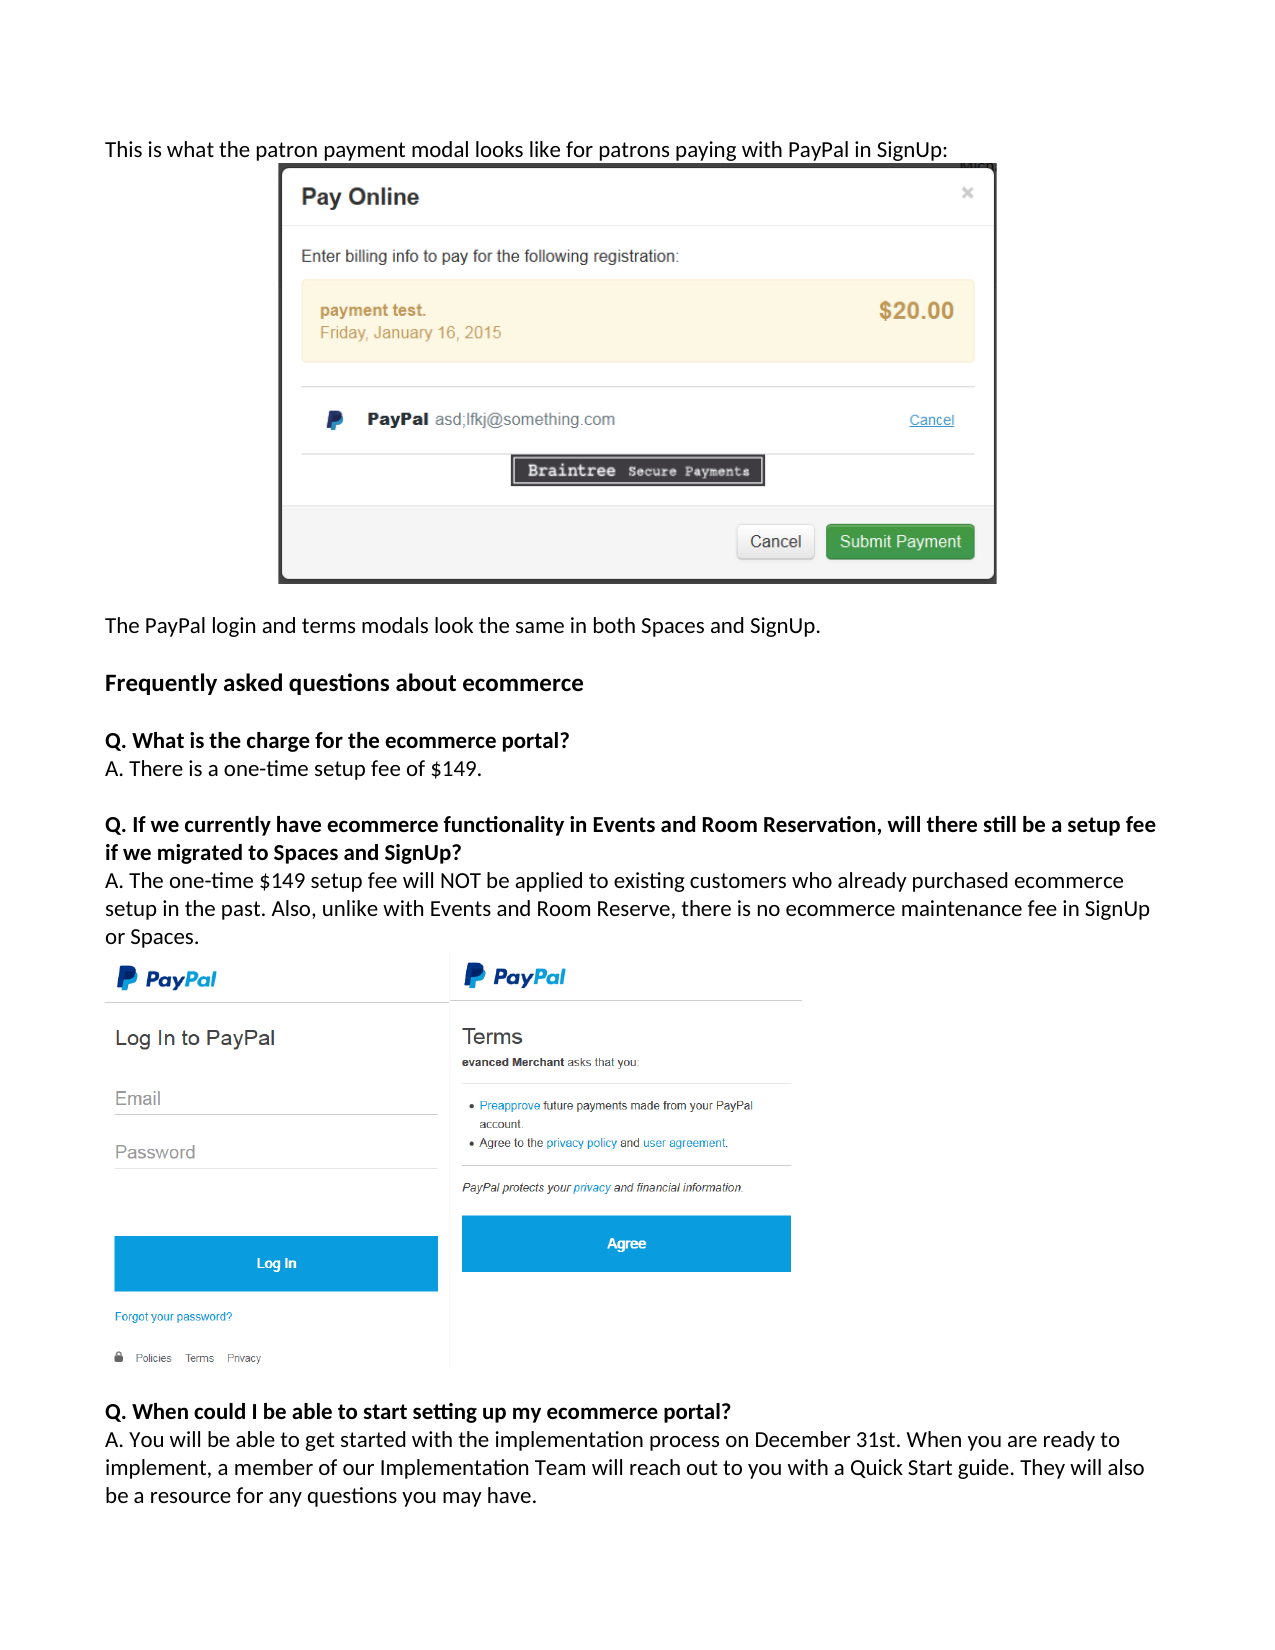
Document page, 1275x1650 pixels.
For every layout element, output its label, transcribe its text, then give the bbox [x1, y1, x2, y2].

picture [105, 950, 803, 1367]
text A. The one-time $149 setup fee will NOT be applied to existing customers who already purchased ecommerce setup in the past. Also, unlike with Events and Room Reserve, there is no ecommerce maintenance fee in SignUp or Spaces. [105, 866, 1170, 950]
text A. You will be able to get started with the implementation process on December 31st. When you are ready to implement, a member of our Implementation Team will reach out to you with a Quick Start guide. They will also be a resource for any questions you may have. [105, 1425, 1170, 1509]
text Q. If we currently have ecommerce functionality in Events and Room Reservation, will there still be a setup fee if we migrated to Spaces and SignUp? [105, 810, 1170, 866]
text Q. When could I be able to start setting up my ecommerce portal? [105, 1397, 1170, 1425]
text The PayPal login and terms modals look the same in both Spaces and SignUp. [105, 611, 1170, 639]
text This is what the patron payment modal looks like for patrons paying with PayPal in SignUp: [105, 136, 1170, 163]
text A. There is a one-time setup fee of $149. [105, 754, 1170, 782]
picture [278, 163, 997, 584]
text Frequently asked questions about ecommerce [105, 667, 1170, 698]
text Q. What is the charge for the ecommerce portal? [105, 726, 1170, 754]
